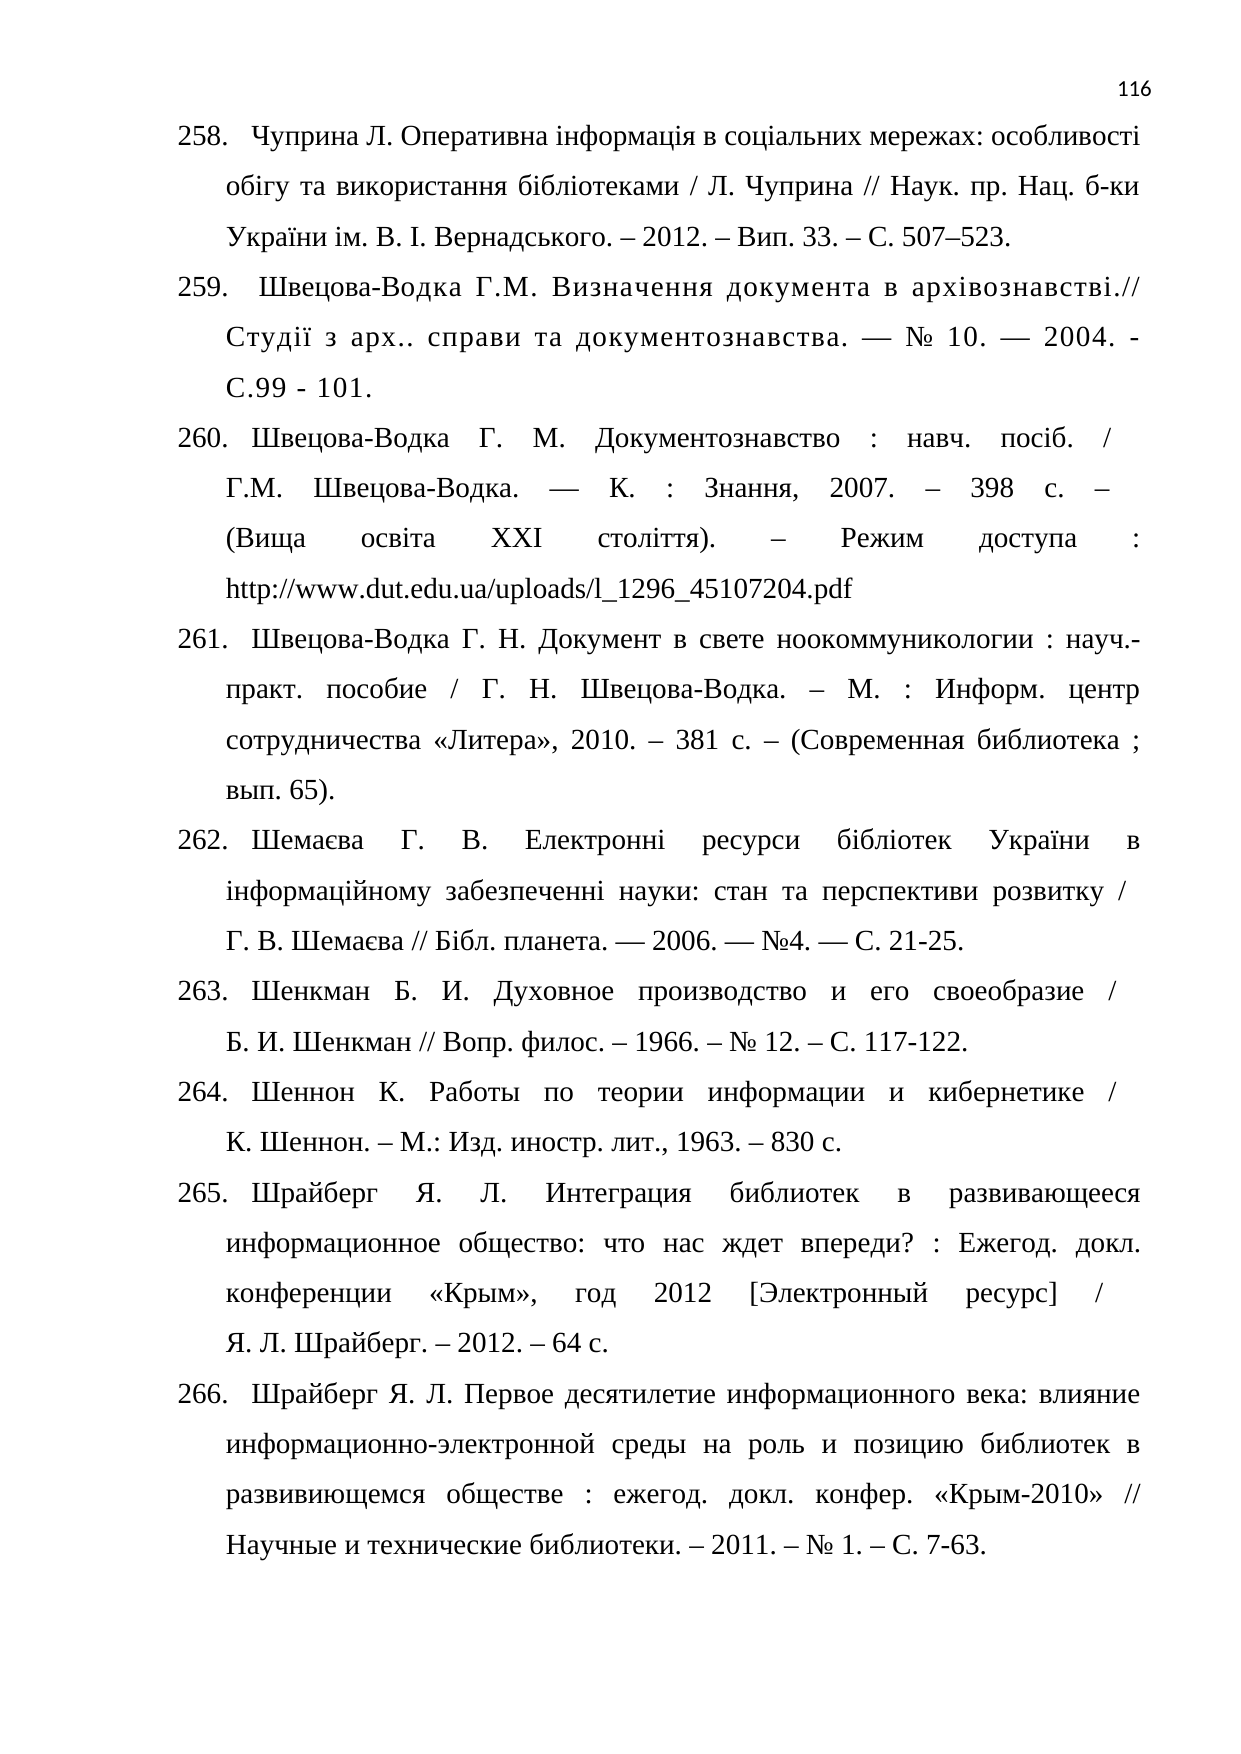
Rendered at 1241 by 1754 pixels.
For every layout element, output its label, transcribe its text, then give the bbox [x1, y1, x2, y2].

list Шрайберг Я. Л. Интеграция библиотек в развивающееся информационное общество: что нас ждет впереди? : Ежегод. докл. конференции «Крым», год 2012 [Электронный ресурс] / Я. Л. Шрайберг. – 2012. – 64 с. [177, 1175, 1141, 1359]
list Шрайберг Я. Л. Первое десятилетие информационного века: влияние информационно-электронной среды на роль и позицию библиотек в развивиющемся обществе : ежегод. докл. конфер. «Крым-2010» // Научные и технические библиотеки. – 2011. – № 1. – С. 7-63. [177, 1376, 1141, 1560]
list Швецова-Водка Г. М. Документознавство : навч. посіб. / Г.М. Швецова-Водка. — К. : Знання, 2007. – 398 с. – (Вища освіта XXI століття). – Режим доступа : http://www.dut.edu.ua/uploads/l_1296_45107204.pdf [177, 420, 1141, 604]
list Швецова-Водка Г. Н. Документ в свете ноокоммуникологии : науч.- практ. пособие / Г. Н. Швецова-Водка. – М. : Информ. центр сотрудничества «Литера», 2010. – 381 с. – (Современная библиотека ; вып. 65). [177, 621, 1141, 806]
list Шеннон К. Работы по теории информации и кибернетике / К. Шеннон. – М.: Изд. иностр. лит., 1963. – 830 с. [177, 1074, 1141, 1158]
list Чуприна Л. Оперативна інформація в соціальних мережах: особливості обігу та використання бібліотеками / Л. Чуприна // Наук. пр. Нац. б-ки України ім. В. І. Вернадського. – 2012. – Вип. 33. – С. 507–523. [177, 118, 1141, 252]
list Шемаєва Г. В. Електронні ресурси бібліотек України в інформаційному забезпеченні науки: стан та перспективи розвитку / Г. В. Шемаєва // Бібл. планета. — 2006. — №4. — С. 21-25. [177, 822, 1141, 957]
list Шенкман Б. И. Духовное производство и его своеобразие / Б. И. Шенкман // Вопр. филос. – 1966. – № 12. – С. 117-122. [177, 973, 1141, 1057]
list Швецова-Водка Г.М. Визначення документа в архівознавстві.// Студії з арх.. справи та документознавства. — № 10. — 2004. -С.99 - 101. [177, 269, 1141, 403]
